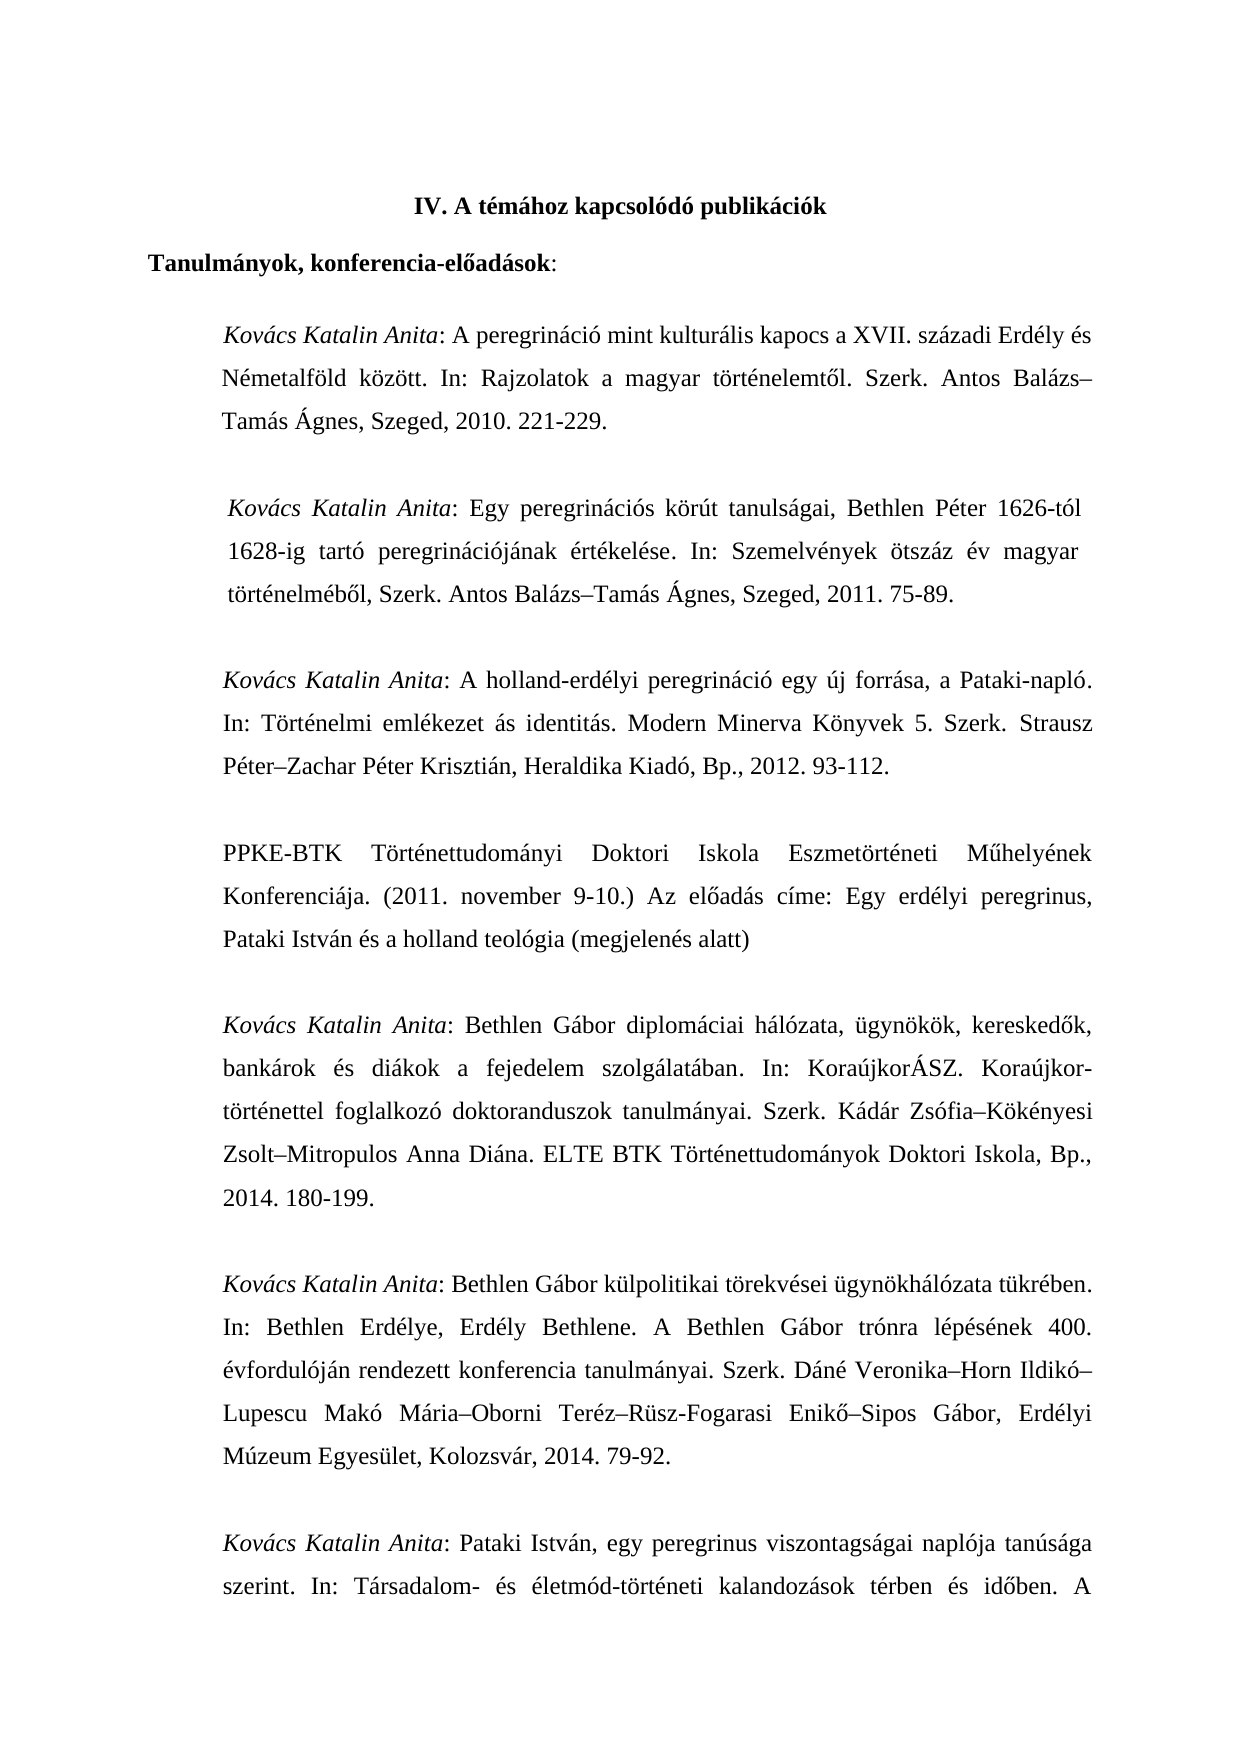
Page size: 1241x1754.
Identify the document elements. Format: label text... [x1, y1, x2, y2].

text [223, 1528, 1093, 1599]
text Kovács Katalin Anita: A peregrináció mint kulturális kapocs a XVII. századi Erdély és Németalföld között. In: Rajzolatok a magyar történelemtől. Szerk. Antos Balázs–Tamás Ágnes, Szeged, 2010. 221-229. [221, 320, 1093, 435]
text IV. A témához kapcsolódó publikációk [148, 191, 1093, 219]
text Kovács Katalin Anita: Egy peregrinációs körút tanulságai, Bethlen Péter 1626-tól 1628-ig tartó peregrinációjának értékelése. In: Szemelvények ötszáz év magyar történelméből, Szerk. Antos Balázs–Tamás Ágnes, Szeged, 2011. 75-89. [148, 493, 1093, 608]
text Tanulmányok, konferencia-előadások: [148, 248, 1093, 277]
text Kovács Katalin Anita: A holland-erdélyi peregrináció egy új forrása, a Pataki-napló. In: Történelmi emlékezet ás identitás. Modern Minerva Könyvek 5. Szerk. Strausz Péter–Zachar Péter Krisztián, Heraldika Kiadó, Bp., 2012. 93-112. [223, 665, 1093, 780]
text PPKE-BTK Történettudományi Doktori Iskola Eszmetörténeti Műhelyének Konferenciája. (2011. november 9-10.) Az előadás címe: Egy erdélyi peregrinus, Pataki István és a holland teológia (megjelenés alatt) [223, 838, 1093, 953]
text Kovács Katalin Anita: Bethlen Gábor diplomáciai hálózata, ügynökök, kereskedők, bankárok és diákok a fejedelem szolgálatában. In: KoraújkorÁSZ. Koraújkor-történettel foglalkozó doktoranduszok tanulmányai. Szerk. Kádár Zsófia–Kökényesi Zsolt–Mitropulos Anna Diána. ELTE BTK Történettudományok Doktori Iskola, Bp., 2014. 180-199. [223, 1010, 1093, 1211]
text Kovács Katalin Anita: Bethlen Gábor külpolitikai törekvései ügynökhálózata tükrében. In: Bethlen Erdélye, Erdély Bethlene. A Bethlen Gábor trónra lépésének 400. évfordulóján rendezett konferencia tanulmányai. Szerk. Dáné Veronika–Horn Ildikó–Lupescu Makó Mária–Oborni Teréz–Rüsz-Fogarasi Enikő–Sipos Gábor, Erdélyi Múzeum Egyesület, Kolozsvár, 2014. 79-92. [223, 1269, 1093, 1470]
